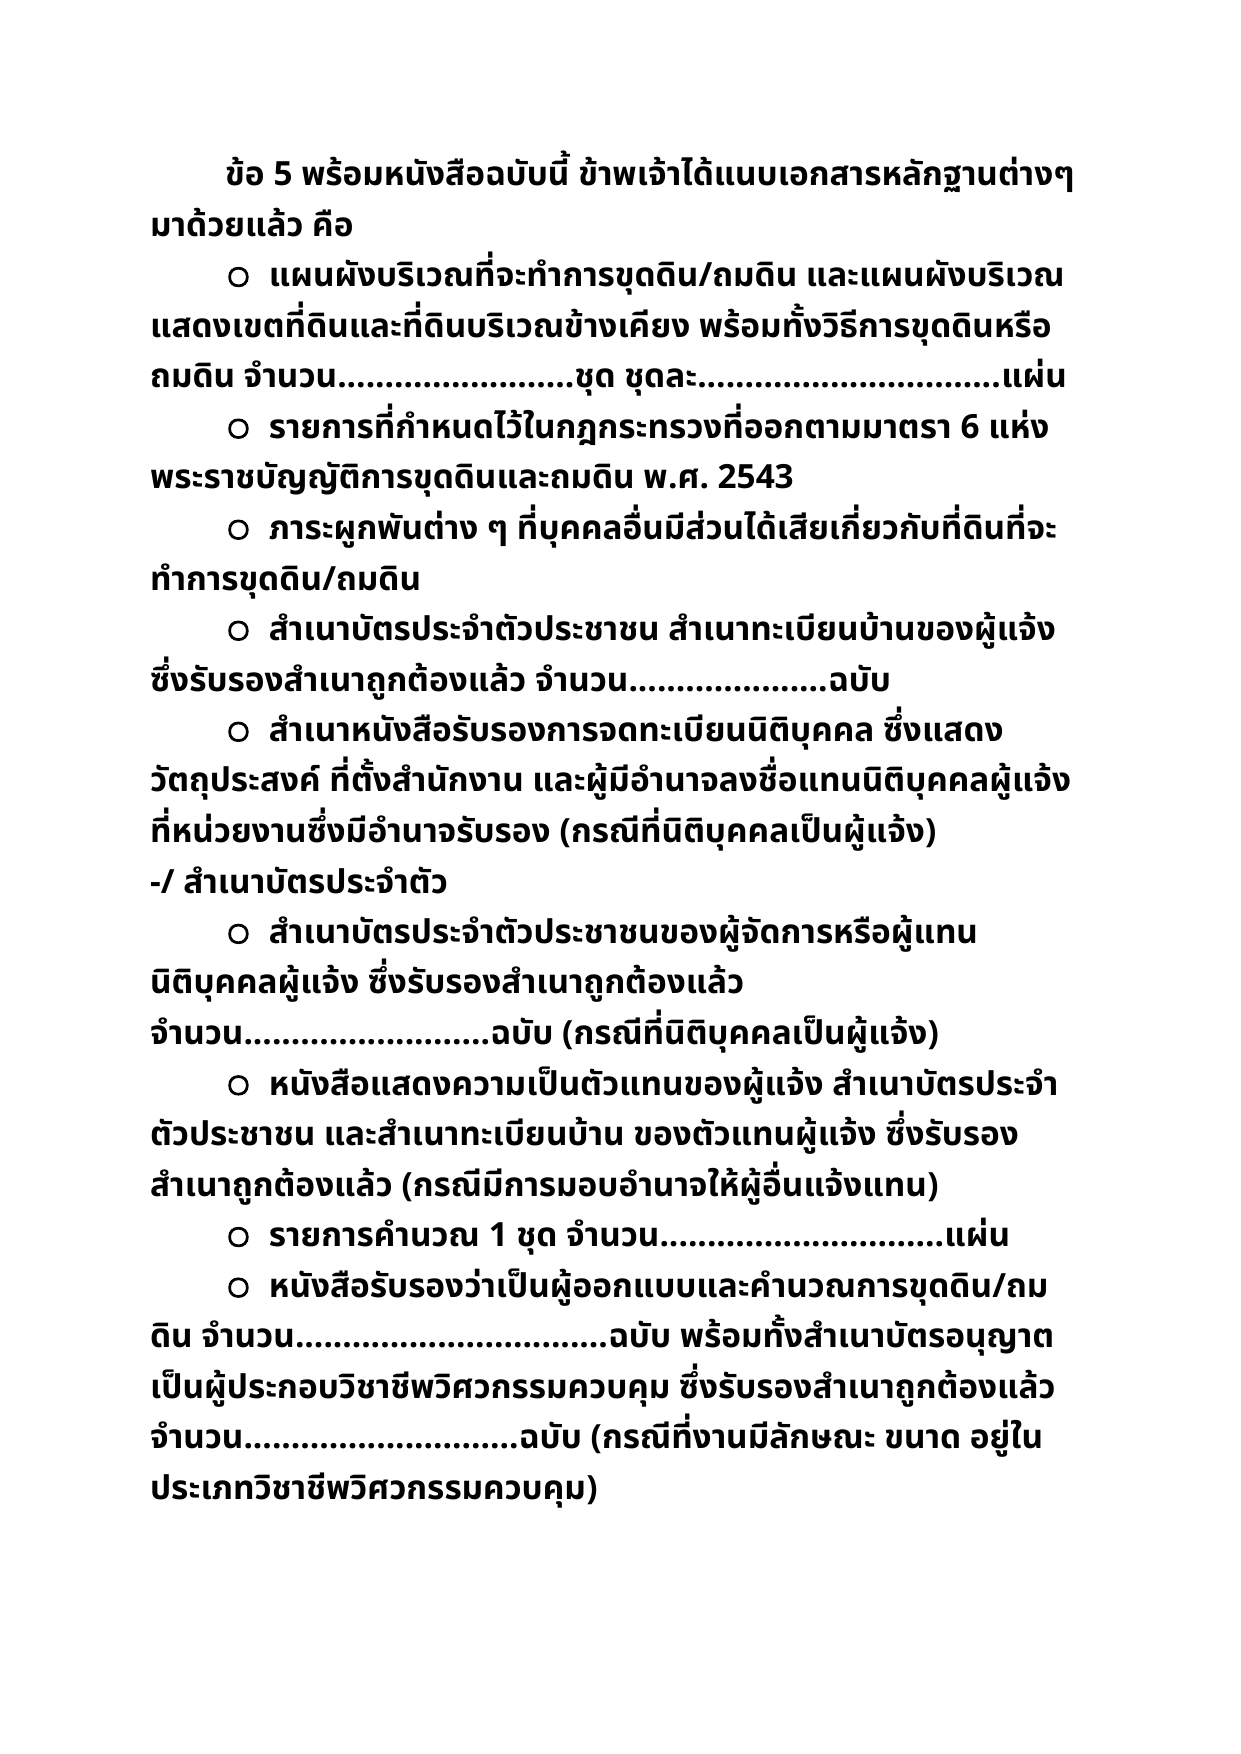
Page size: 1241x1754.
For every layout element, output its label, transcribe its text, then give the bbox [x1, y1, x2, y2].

text ภาระผูกพันต่าง ๆ ที่บุคคลอื่นมีส่วนได้เสียเกี่ยวกับที่ดินที่จะทำการขุดดิน/ถมดิน [150, 504, 1090, 605]
text สำเนาบัตรประจำตัวประชาชนของผู้จัดการหรือผู้แทนนิติบุคคลผู้แจ้ง ซึ่งรับรองสำเนาถูกต้องแล้วจำนวน..........................ฉบับ (กรณีที่นิติบุคคลเป็นผู้แจ้ง) [150, 908, 1090, 1059]
text แผนผังบริเวณที่จะทำการขุดดิน/ถมดิน และแผนผังบริเวณแสดงเขตที่ดินและที่ดินบริเวณข้างเคียง พร้อมทั้งวิธีการขุดดินหรือถมดิน จำนวน.........................ชุด ชุดละ................................แผ่น [150, 251, 1090, 403]
text สำเนาหนังสือรับรองการจดทะเบียนนิติบุคคล ซึ่งแสดงวัตถุประสงค์ ที่ตั้งสำนักงาน และผู้มีอำนาจลงชื่อแทนนิติบุคคลผู้แจ้งที่หน่วยงานซึ่งมีอำนาจรับรอง (กรณีที่นิติบุคคลเป็นผู้แจ้ง) [150, 706, 1090, 857]
text หนังสือรับรองว่าเป็นผู้ออกแบบและคำนวณการขุดดิน/ถมดิน จำนวน.................................ฉบับ พร้อมทั้งสำเนาบัตรอนุญาตเป็นผู้ประกอบวิชาชีพวิศวกรรมควบคุม ซึ่งรับรองสำเนาถูกต้องแล้ว จำนวน.............................ฉบับ (กรณีที่งานมีลักษณะ ขนาด อยู่ในประเภทวิชาชีพวิศวกรรมควบคุม) [150, 1262, 1090, 1514]
text -/ สำเนาบัตรประจำตัว [150, 857, 1090, 908]
text ข้อ 5 พร้อมหนังสือฉบับนี้ ข้าพเจ้าได้แนบเอกสารหลักฐานต่างๆ มาด้วยแล้ว คือ [150, 150, 1090, 251]
text รายการคำนวณ 1 ชุด จำนวน..............................แผ่น [150, 1211, 1090, 1262]
text สำเนาบัตรประจำตัวประชาชน สำเนาทะเบียนบ้านของผู้แจ้ง ซึ่งรับรองสำเนาถูกต้องแล้ว จำนวน.....................ฉบับ [150, 605, 1090, 706]
text รายการที่กำหนดไว้ในกฎกระทรวงที่ออกตามมาตรา 6 แห่งพระราชบัญญัติการขุดดินและถมดิน พ.ศ. 2543 [150, 403, 1090, 504]
text หนังสือแสดงความเป็นตัวแทนของผู้แจ้ง สำเนาบัตรประจำตัวประชาชน และสำเนาทะเบียนบ้าน ของตัวแทนผู้แจ้ง ซึ่งรับรองสำเนาถูกต้องแล้ว (กรณีมีการมอบอำนาจให้ผู้อื่นแจ้งแทน) [150, 1059, 1090, 1211]
